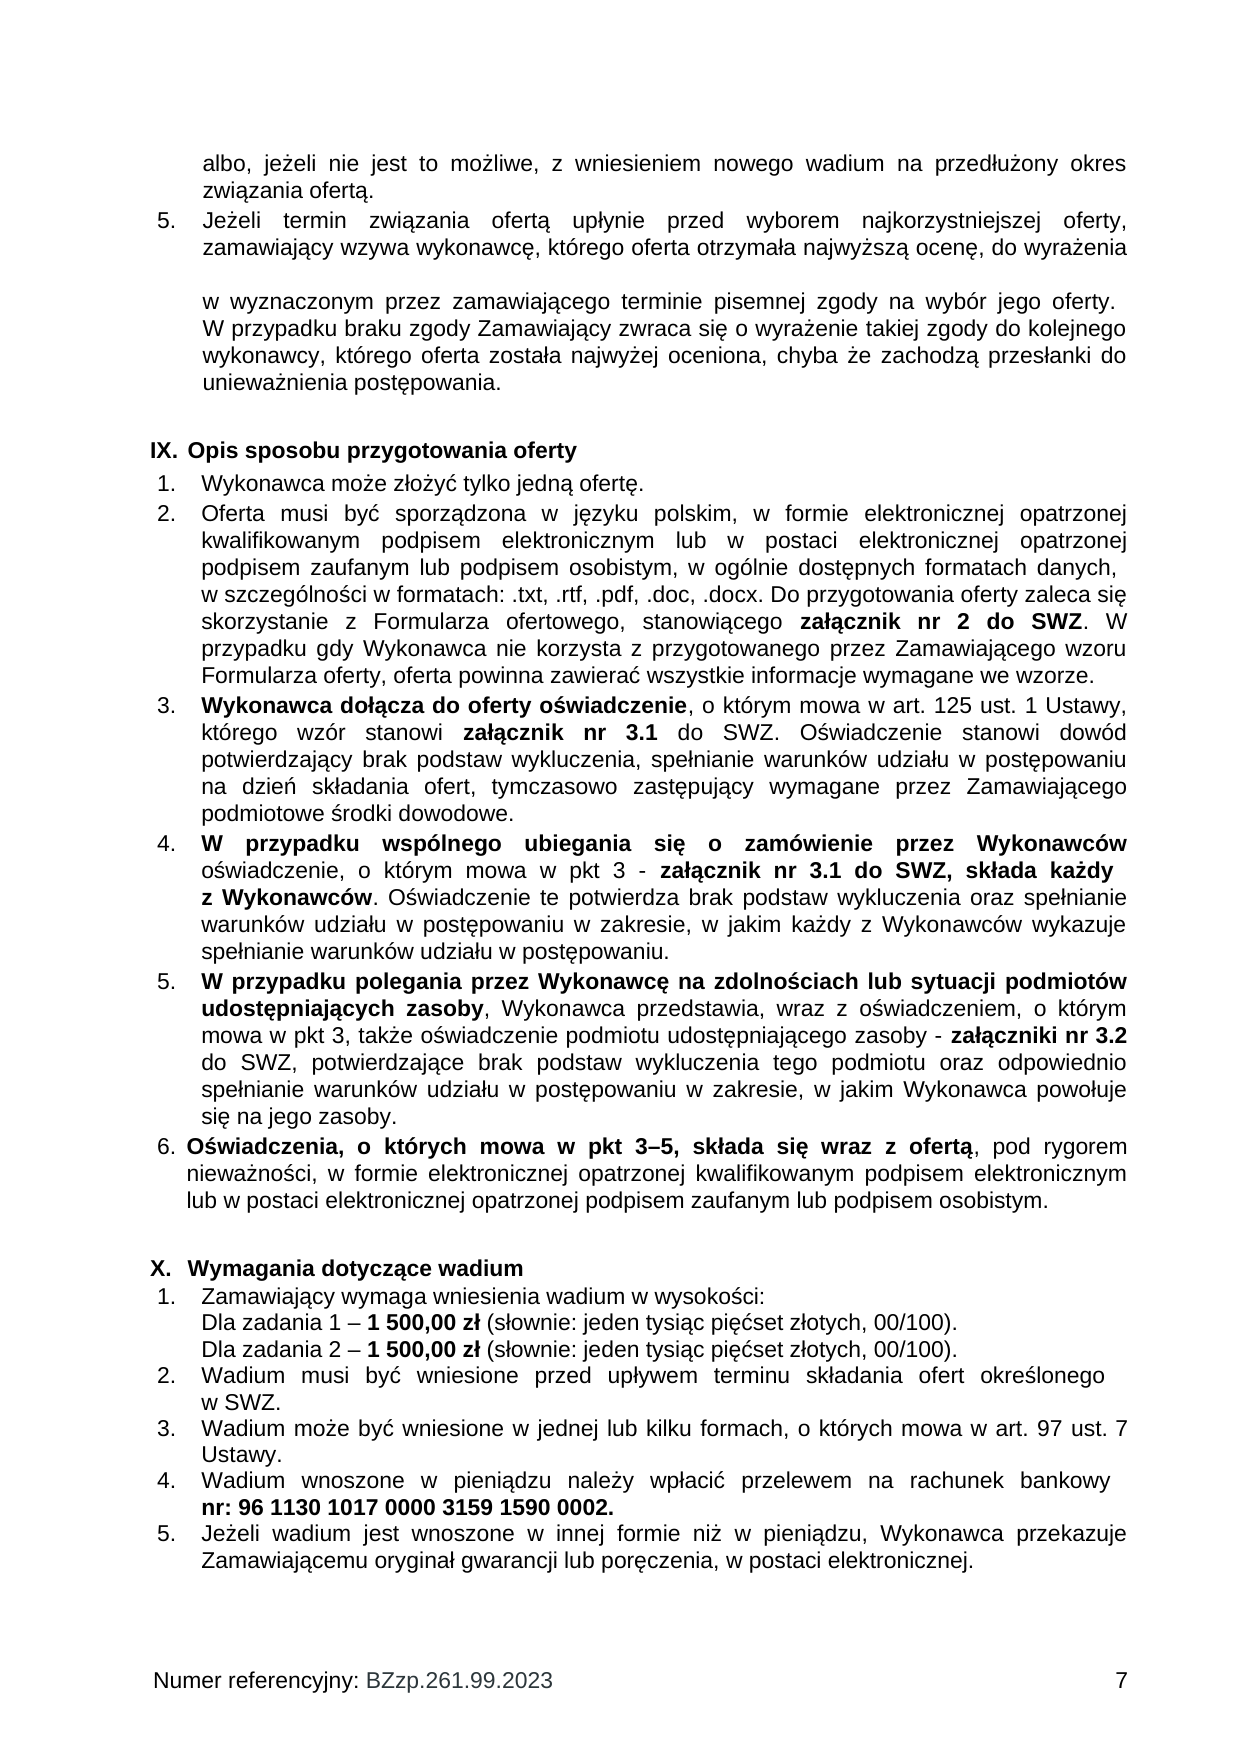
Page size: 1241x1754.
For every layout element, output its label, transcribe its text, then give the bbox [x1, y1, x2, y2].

list Wadium musi być wniesione przed upływem terminu składania ofert określonego w SWZ. [157, 1362, 1122, 1415]
list W przypadku polegania przez Wykonawcę na zdolnościach lub sytuacji podmiotów udostępniających zasoby, Wykonawca przedstawia, wraz z oświadczeniem, o którym mowa w pkt 3, także oświadczenie podmiotu udostępniającego zasoby - załączniki nr 3.2 do SWZ, potwierdzające brak podstaw wykluczenia tego podmiotu oraz odpowiednio spełnianie warunków udziału w postępowaniu w zakresie, w jakim Wykonawca powołuje się na jego zasoby. [157, 968, 1127, 1129]
list Jeżeli termin związania ofertą upłynie przed wyborem najkorzystniejszej oferty, zamawiający wzywa wykonawcę, którego oferta otrzymała najwyższą ocenę, do wyrażenia w wyznaczonym przez zamawiającego terminie pisemnej zgody na wybór jego oferty. W przypadku braku zgody Zamawiający zwraca się o wyrażenie takiej zgody do kolejnego wykonawcy, którego oferta została najwyżej oceniona, chyba że zachodzą przesłanki do unieważnienia postępowania. [157, 207, 1127, 396]
list Wymagania dotyczące wadium [150, 1254, 1128, 1281]
list Jeżeli wadium jest wnoszone w innej formie niż w pieniądzu, Wykonawca przekazuje Zamawiającemu oryginał gwarancji lub poręczenia, w postaci elektronicznej. [157, 1520, 1128, 1573]
list Wadium może być wniesione w jednej lub kilku formach, o których mowa w art. 97 ust. 7 Ustawy. [157, 1415, 1128, 1467]
list Oferta musi być sporządzona w języku polskim, w formie elektronicznej opatrzonej kwalifikowanym podpisem elektronicznym lub w postaci elektronicznej opatrzonej podpisem zaufanym lub podpisem osobistym, w ogólnie dostępnych formatach danych, w szczególności w formatach: .txt, .rtf, .pdf, .doc, .docx. Do przygotowania oferty zaleca się skorzystanie z Formularza ofertowego, stanowiącego załącznik nr 2 do SWZ. W przypadku gdy Wykonawca nie korzysta z przygotowanego przez Zamawiającego wzoru Formularza oferty, oferta powinna zawierać wszystkie informacje wymagane we wzorze. [157, 500, 1127, 689]
list Wykonawca dołącza do oferty oświadczenie, o którym mowa w art. 125 ust. 1 Ustawy, którego wzór stanowi załącznik nr 3.1 do SWZ. Oświadczenie stanowi dowód potwierdzający brak podstaw wykluczenia, spełnianie warunków udziału w postępowaniu na dzień składania ofert, tymczasowo zastępujący wymagane przez Zamawiającego podmiotowe środki dowodowe. [157, 692, 1127, 827]
list Oświadczenia, o których mowa w pkt 3–5, składa się wraz z ofertą, pod rygorem nieważności, w formie elektronicznej opatrzonej kwalifikowanym podpisem elektronicznym lub w postaci elektronicznej opatrzonej podpisem zaufanym lub podpisem osobistym. [157, 1133, 1127, 1213]
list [157, 150, 1127, 203]
list W przypadku wspólnego ubiegania się o zamówienie przez Wykonawców oświadczenie, o którym mowa w pkt 3 - załącznik nr 3.1 do SWZ, składa każdy z Wykonawców. Oświadczenie te potwierdza brak podstaw wykluczenia oraz spełnianie warunków udziału w postępowaniu w zakresie, w jakim każdy z Wykonawców wykazuje spełnianie warunków udziału w postępowaniu. [157, 830, 1127, 964]
list Wykonawca może złożyć tylko jedną ofertę. [157, 470, 1127, 497]
list Dla zadania 1 – 1 500,00 zł (słownie: jeden tysiąc pięćset złotych, 00/100). [201, 1309, 1128, 1336]
subtitle Opis sposobu przygotowania oferty [150, 437, 1128, 463]
list Dla zadania 2 – 1 500,00 zł (słownie: jeden tysiąc pięćset złotych, 00/100). [201, 1336, 1128, 1362]
list Zamawiający wymaga wniesienia wadium w wysokości: [157, 1283, 1128, 1309]
list Wadium wnoszone w pieniądzu należy wpłacić przelewem na rachunek bankowy nr: 96 1130 1017 0000 3159 1590 0002. [157, 1467, 1128, 1520]
